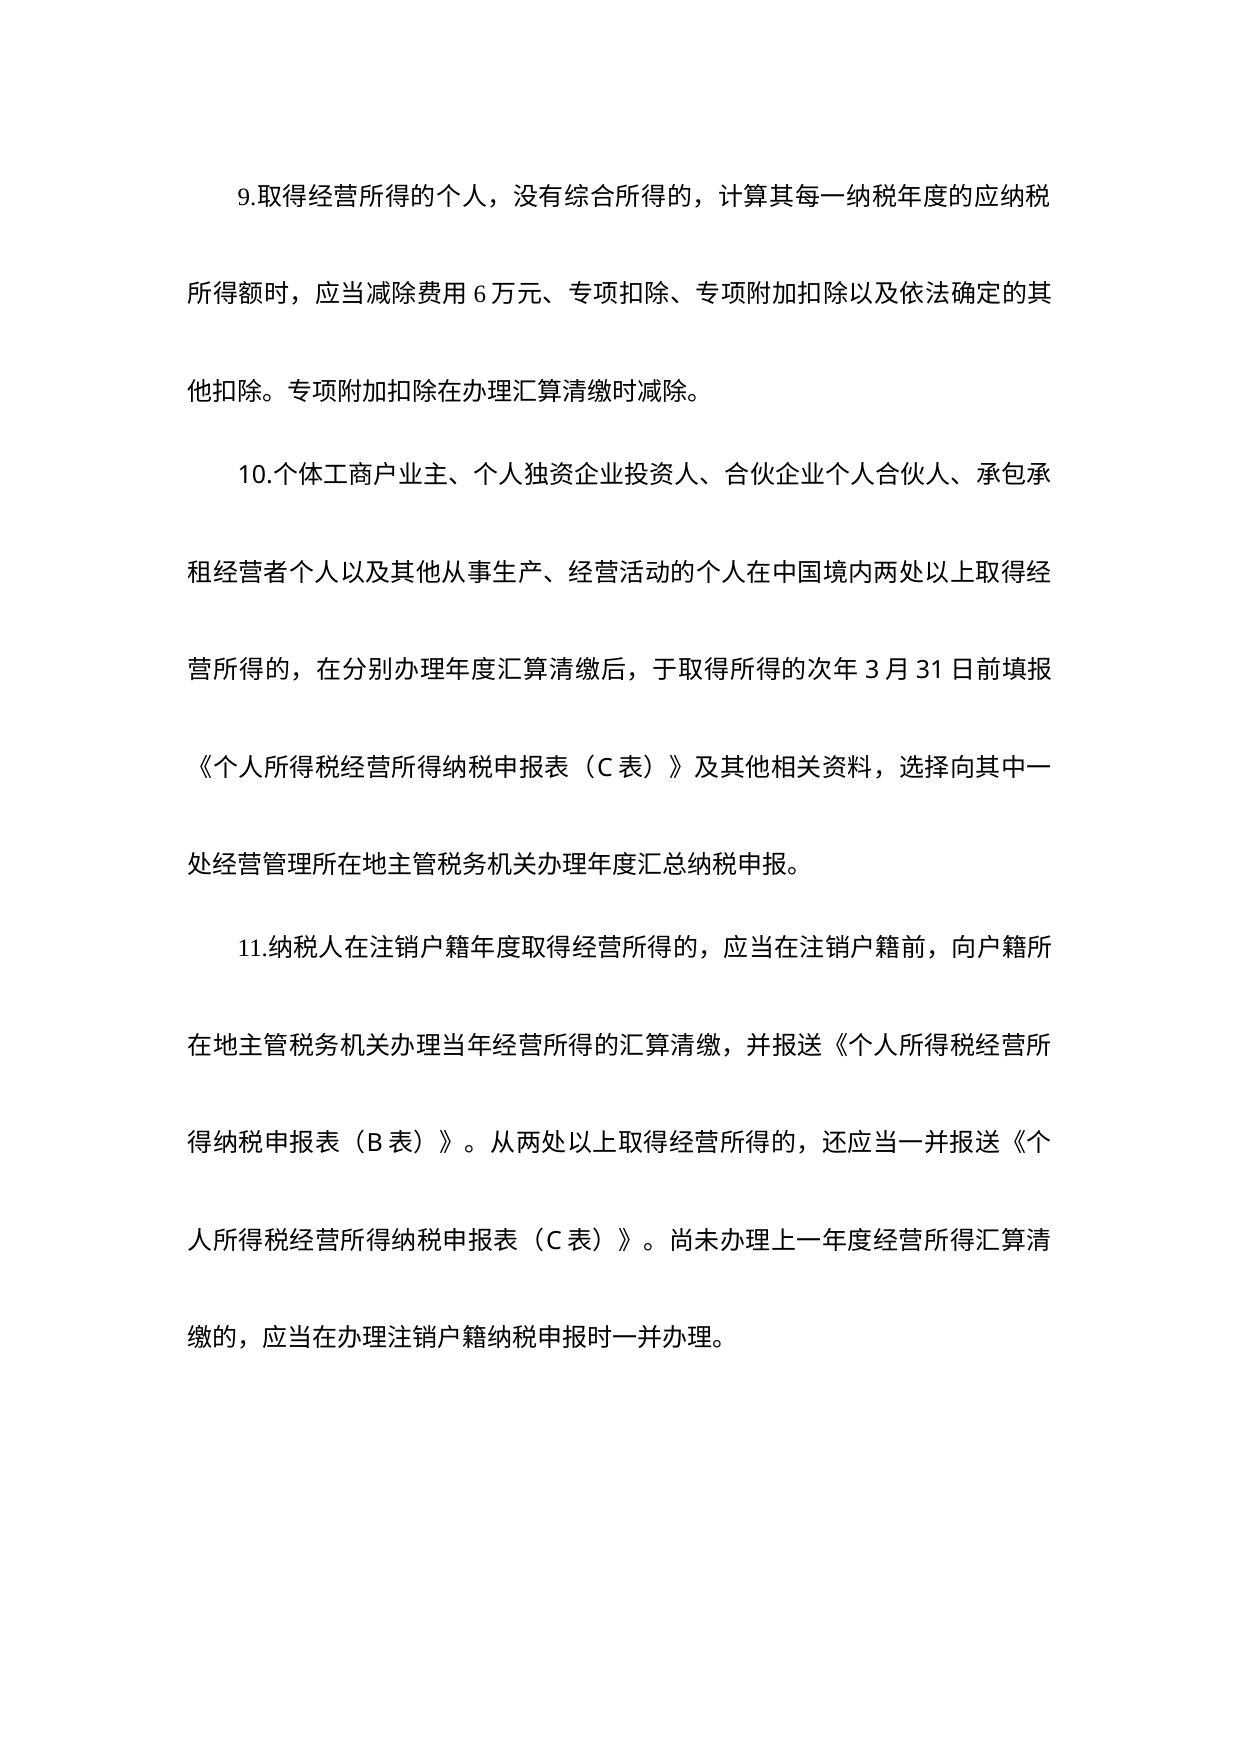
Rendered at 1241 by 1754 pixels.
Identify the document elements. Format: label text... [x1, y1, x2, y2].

text 10.个体工商户业主、个人独资企业投资人、合伙企业个人合伙人、承包承租经营者个人以及其他从事生产、经营活动的个人在中国境内两处以上取得经营所得的，在分别办理年度汇算清缴后，于取得所得的次年3月31日前填报《个人所得税经营所得纳税申报表（C表）》及其他相关资料，选择向其中一处经营管理所在地主管税务机关办理年度汇总纳税申报。 [187, 440, 1053, 895]
text 11.纳税人在注销户籍年度取得经营所得的，应当在注销户籍前，向户籍所在地主管税务机关办理当年经营所得的汇算清缴，并报送《个人所得税经营所得纳税申报表（B表）》。从两处以上取得经营所得的，还应当一并报送《个人所得税经营所得纳税申报表（C表）》。尚未办理上一年度经营所得汇算清缴的，应当在办理注销户籍纳税申报时一并办理。 [187, 913, 1053, 1368]
text 9.取得经营所得的个人，没有综合所得的，计算其每一纳税年度的应纳税所得额时，应当减除费用6万元、专项扣除、专项附加扣除以及依法确定的其他扣除。专项附加扣除在办理汇算清缴时减除。 [187, 162, 1053, 422]
